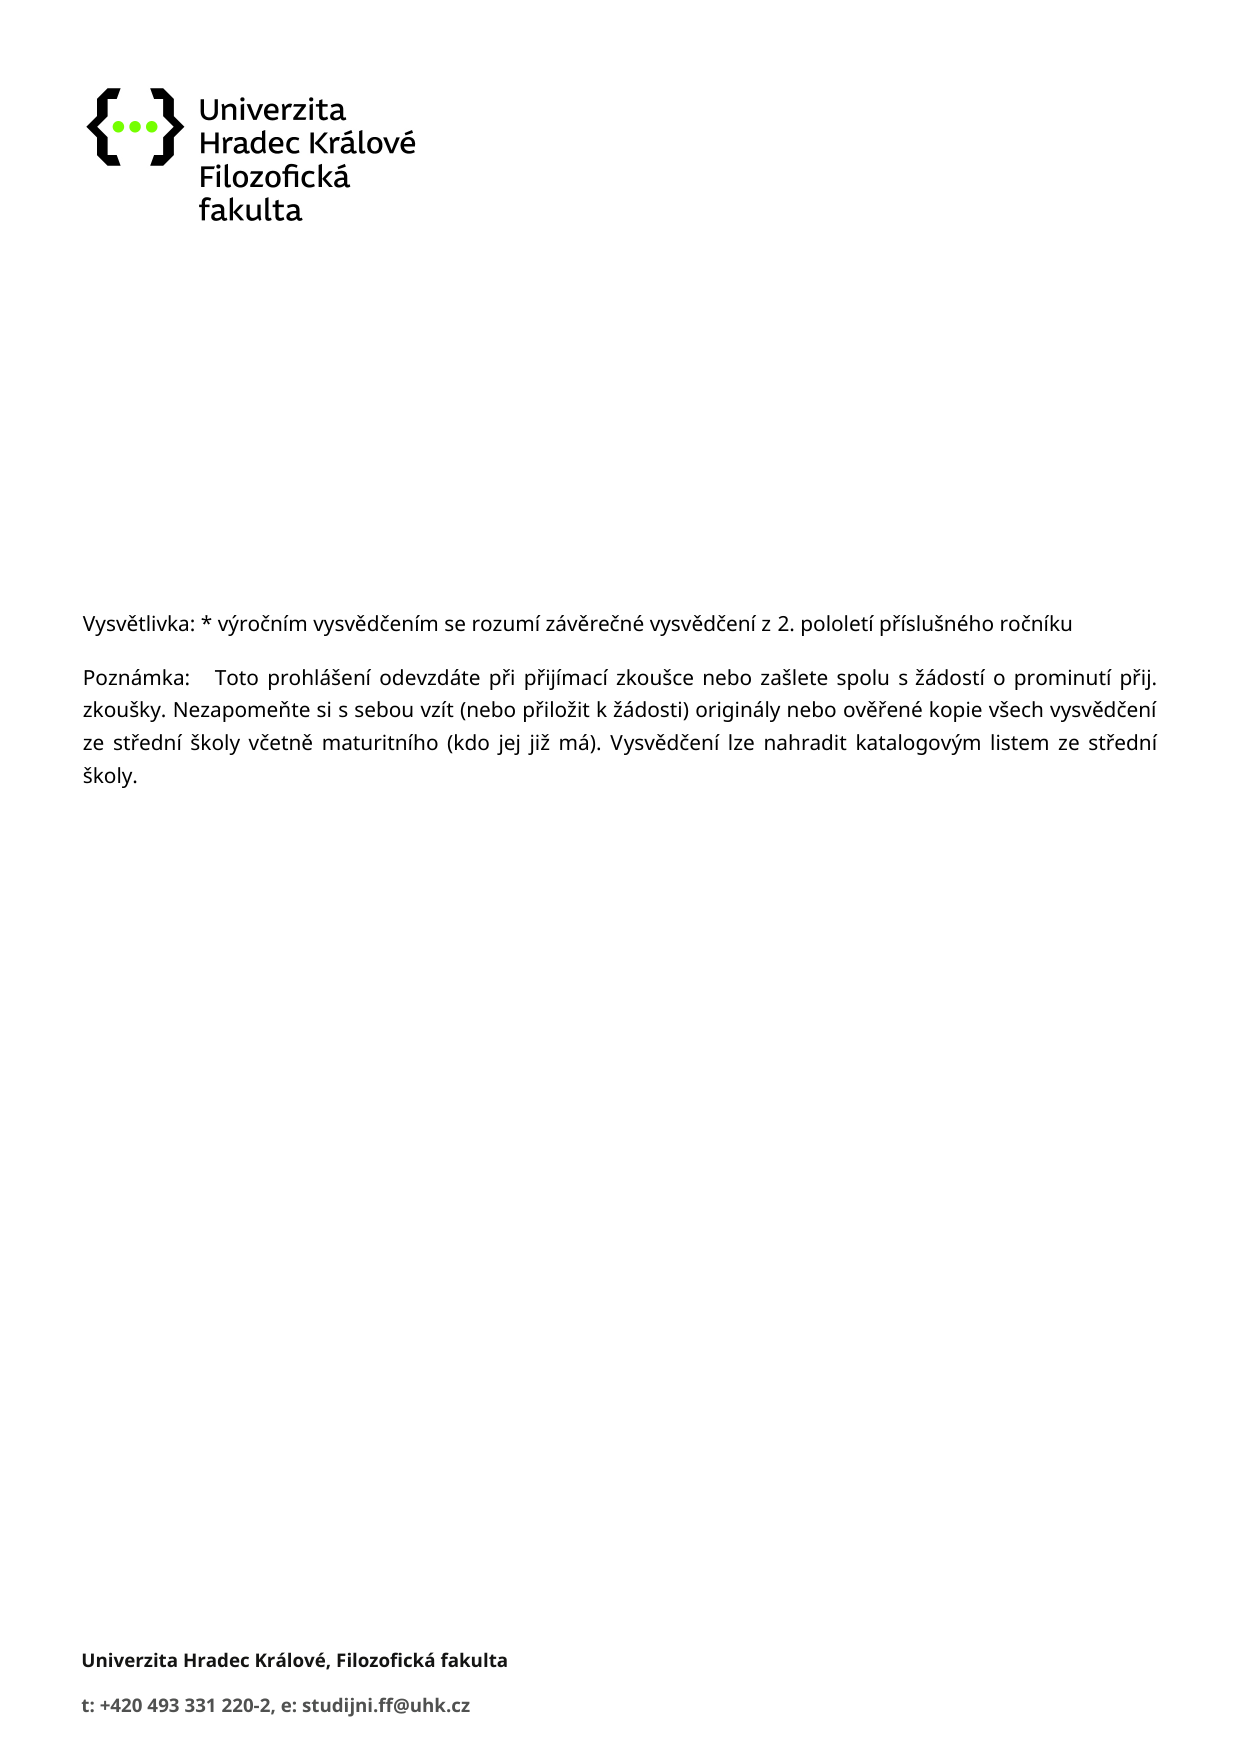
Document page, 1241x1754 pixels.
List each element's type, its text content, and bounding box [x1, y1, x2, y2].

picture [54, 56, 442, 251]
text Vysvětlivka: * výročním vysvědčením se rozumí závěrečné vysvědčení z 2. pololetí příslušného ročníku [83, 609, 1157, 638]
text Poznámka: Toto prohlášení odevzdáte při přijímací zkoušce nebo zašlete spolu s žádostí o prominutí přij. zkoušky. Nezapomeňte si s sebou vzít (nebo přiložit k žádosti) originály nebo ověřené kopie všech vysvědčení ze střední školy včetně maturitního (kdo jej již má). Vysvědčení lze nahradit katalogovým listem ze střední školy. [83, 663, 1157, 789]
